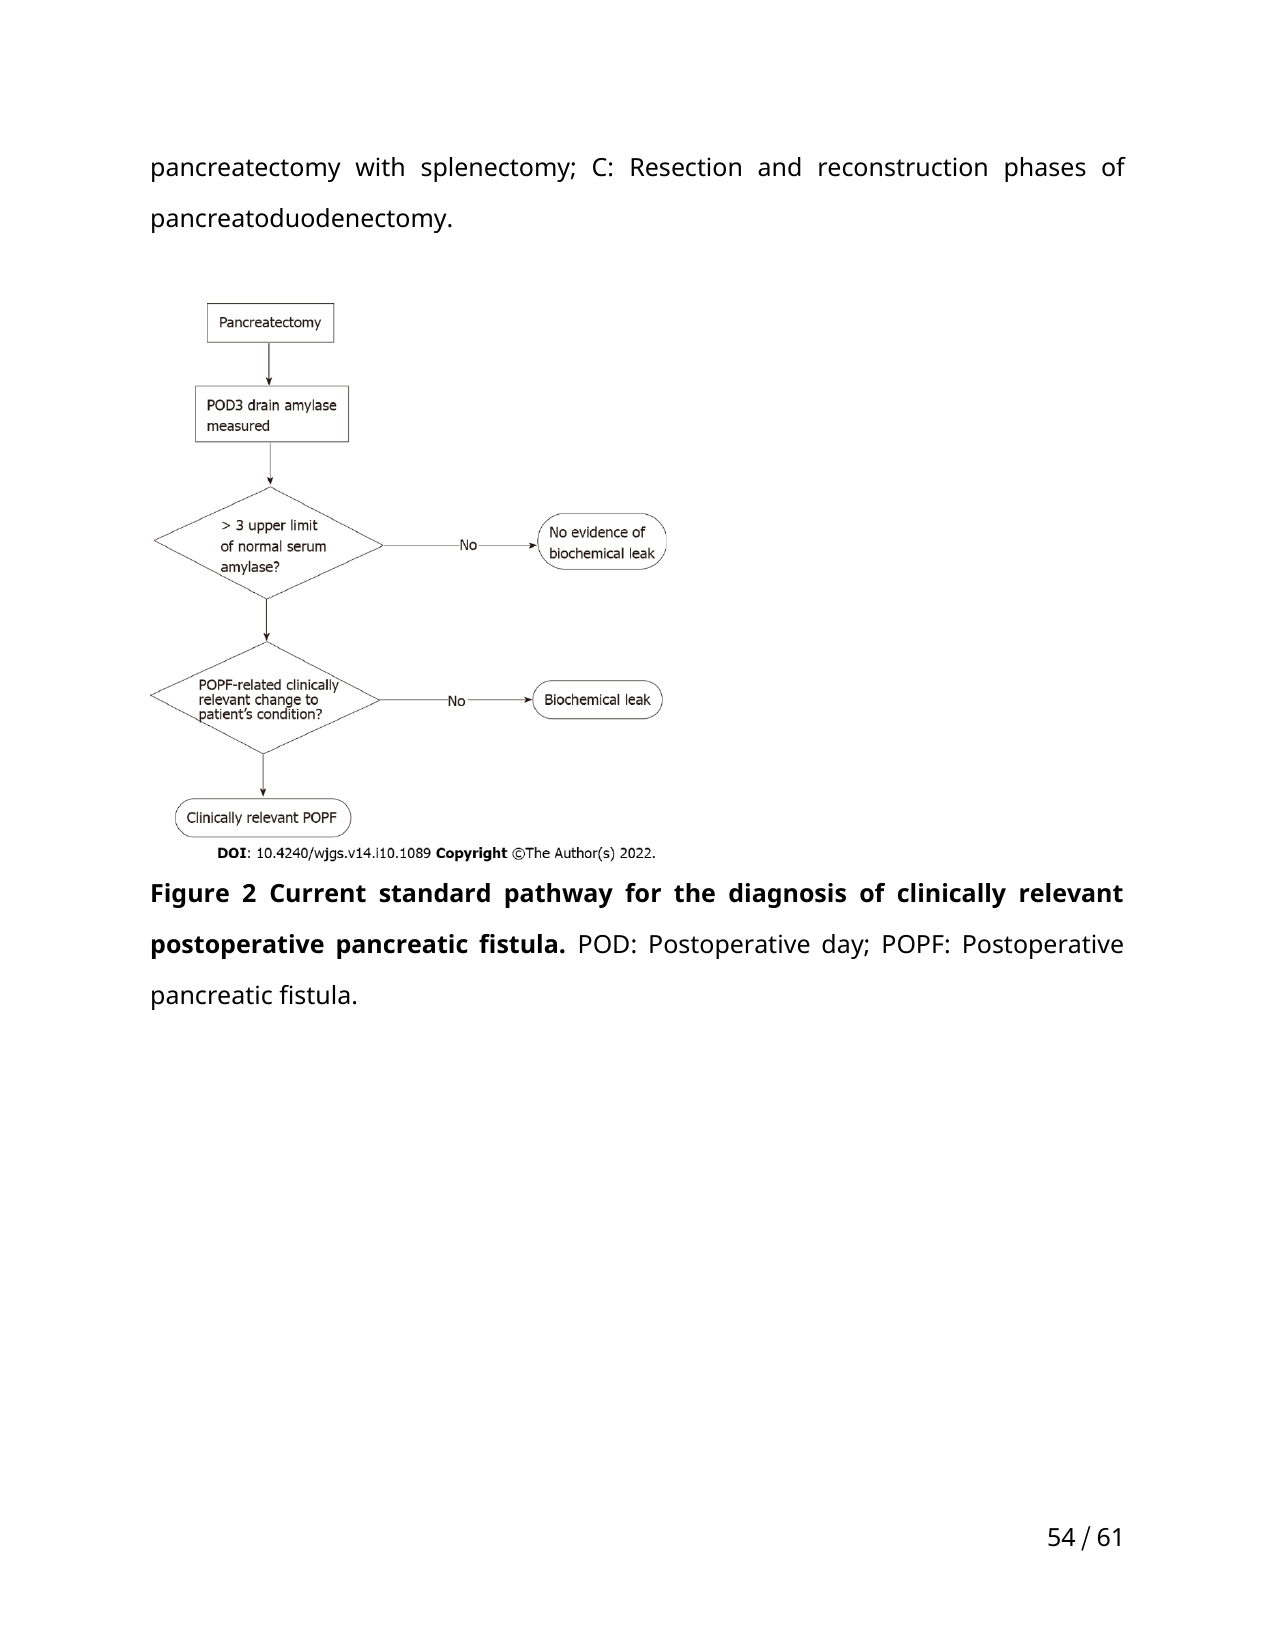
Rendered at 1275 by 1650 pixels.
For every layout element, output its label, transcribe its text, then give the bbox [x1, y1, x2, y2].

text Figure 2 Current standard pathway for the diagnosis of clinically relevant postoperative pancreatic fistula. POD: Postoperative day; POPF: Postoperative pancreatic fistula. [150, 876, 1125, 927]
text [150, 150, 1125, 235]
picture [150, 303, 667, 862]
text Figure 2 Current standard pathway for the diagnosis of clinically relevant postoperative pancreatic fistula. POD: Postoperative day; POPF: Postoperative pancreatic fistula. [150, 961, 1125, 1012]
